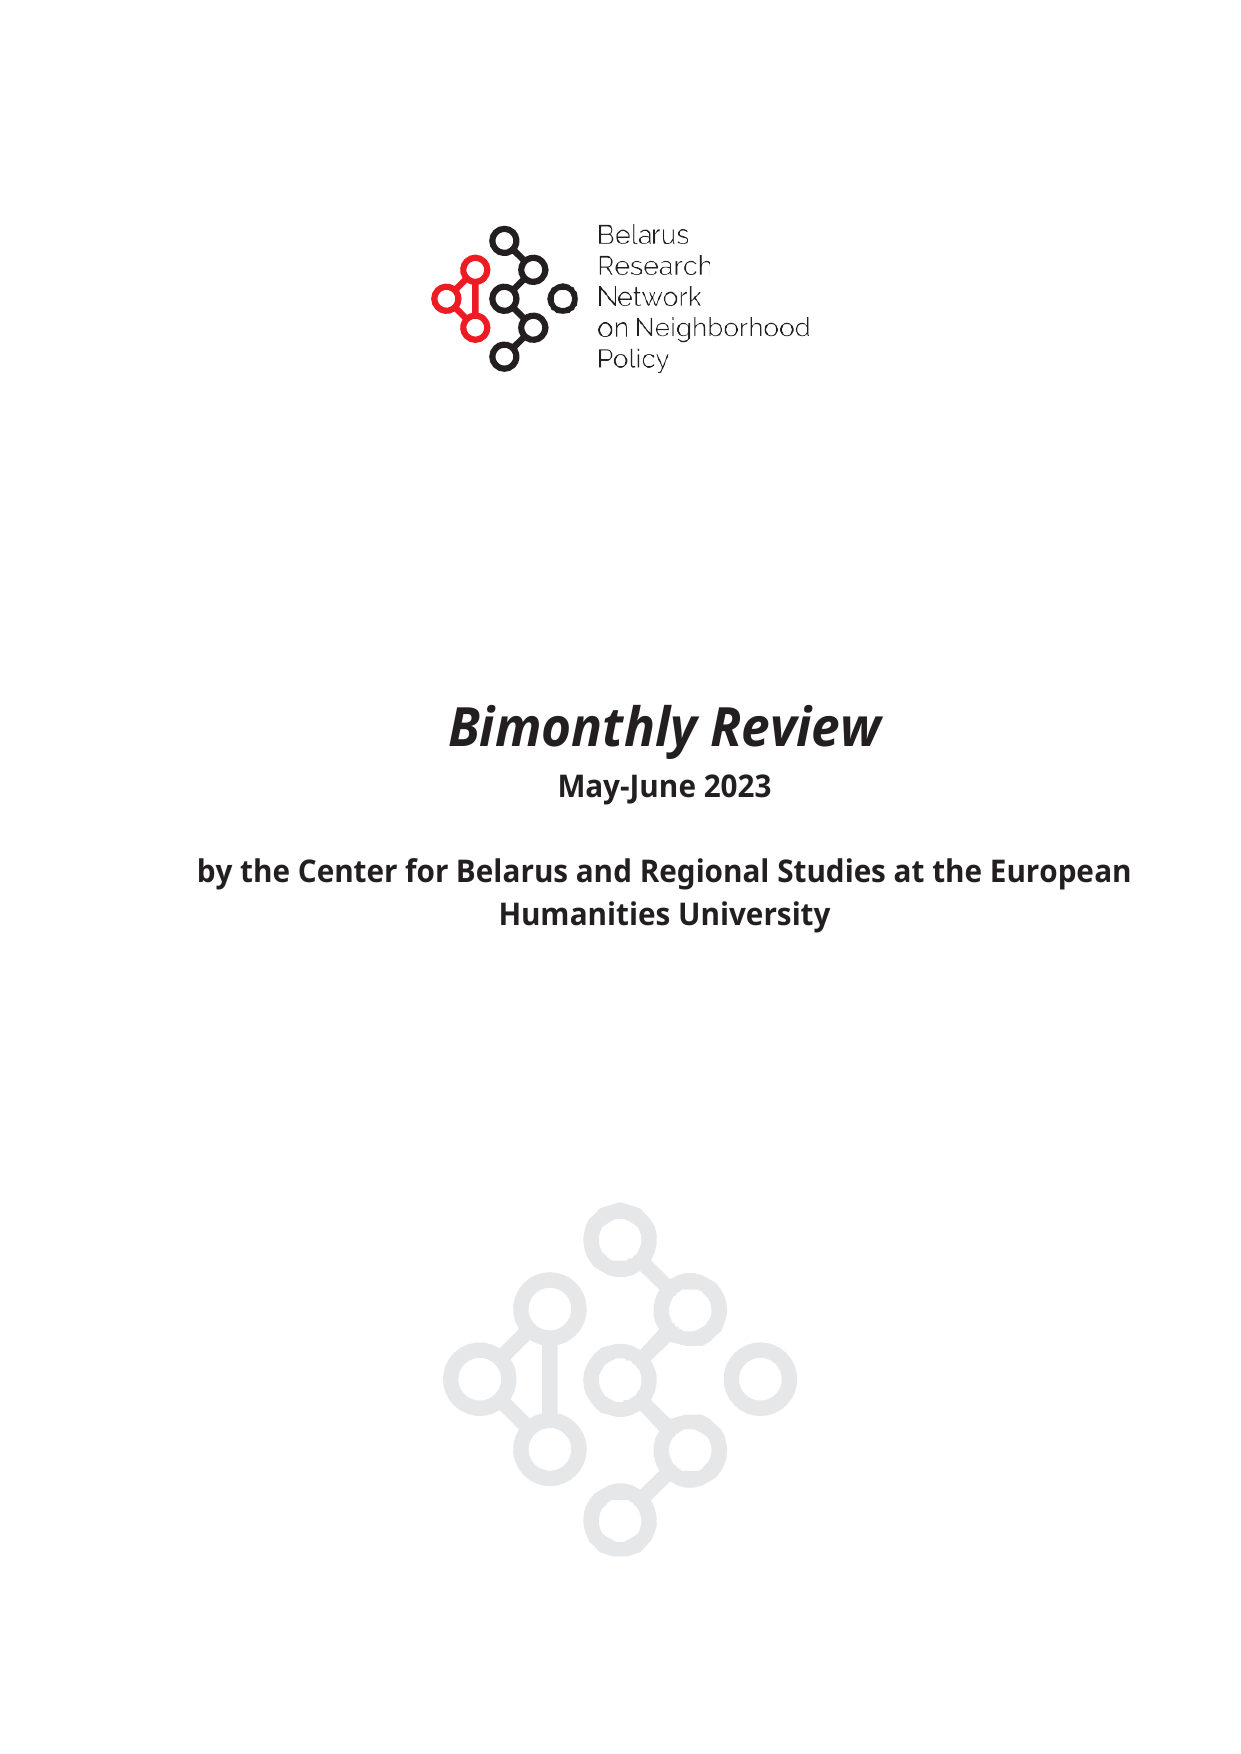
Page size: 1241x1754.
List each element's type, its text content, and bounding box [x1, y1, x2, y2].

picture [599, 224, 651, 244]
picture [653, 229, 688, 244]
text May-June 2023 [188, 764, 1141, 807]
picture [547, 283, 578, 314]
picture [618, 286, 701, 306]
text by the Center for Belarus and Regional Studies at the European Humanities University [188, 849, 1141, 934]
picture [599, 255, 710, 275]
picture [598, 317, 809, 373]
picture [599, 286, 616, 306]
text Bimonthly Review [188, 688, 1141, 762]
